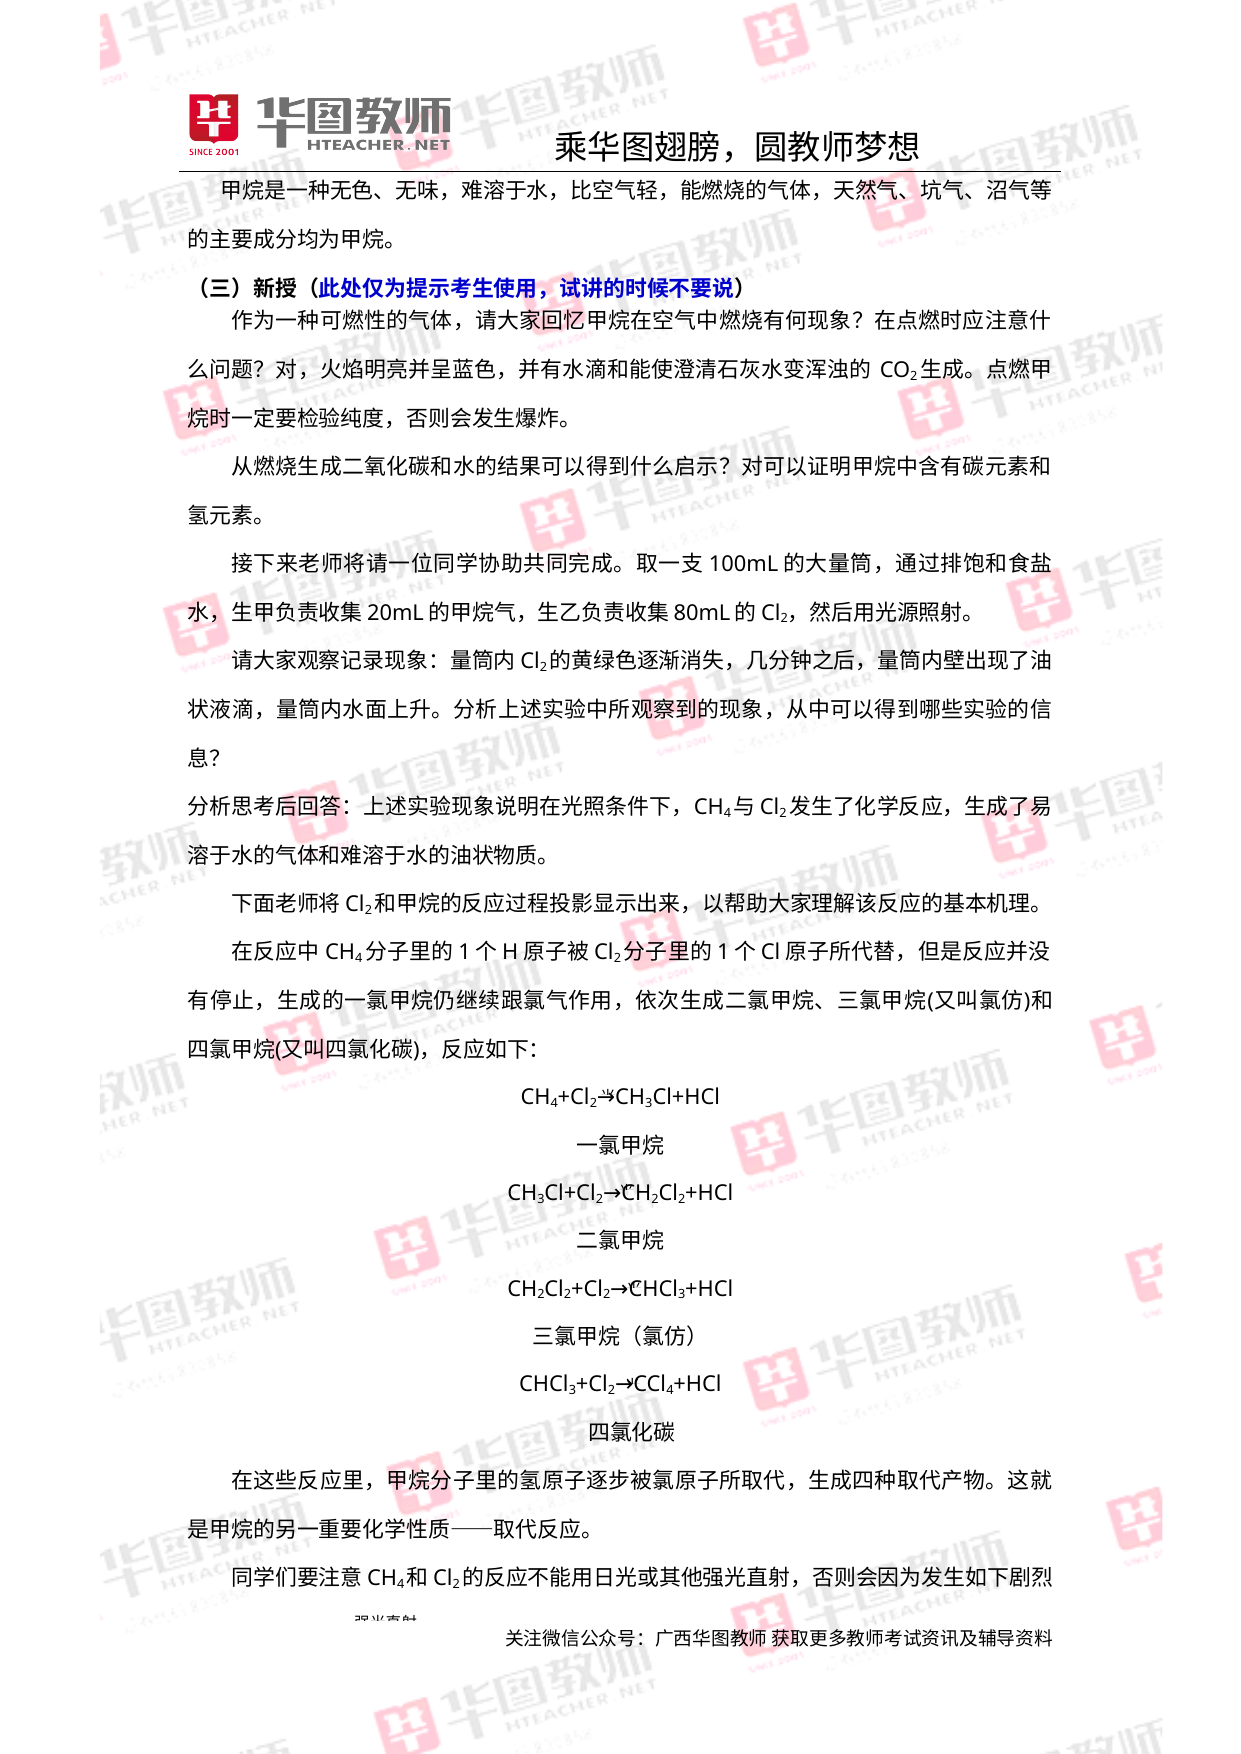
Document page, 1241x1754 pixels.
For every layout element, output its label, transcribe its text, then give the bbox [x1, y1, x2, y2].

text 在反应中CH4分子里的1个H原子被Cl2分子里的1个Cl原子所代替，但是反应并没有停止，生成的一氯甲烷仍继续跟氯气作用，依次生成二氯甲烷、三氯甲烷(又叫氯仿)和四氯甲烷(又叫四氯化碳)，反应如下： [187, 934, 1053, 1064]
text 分析思考后回答：上述实验现象说明在光照条件下，CH4与Cl2发生了化学反应，生成了易溶于水的气体和难溶于水的油状物质。 [187, 788, 1053, 870]
text 一氯甲烷 [187, 1127, 1053, 1160]
text CHCl3+Cl2→CCl4+HCl [187, 1367, 1053, 1399]
text 同学们要注意CH4和Cl2的反应不能用日光或其他强光直射，否则会因为发生如下剧烈的反应：CH4+2Cl2======C+4HCl而爆炸，再则CH4和Cl2的体积比应以1∶4为宜，无论是CH4还是Cl2过量，都会导致实验现象不明显。 [187, 1560, 1053, 1592]
text 三氯甲烷（氯仿） [187, 1319, 1053, 1351]
text 下面老师将Cl2和甲烷的反应过程投影显示出来，以帮助大家理解该反应的基本机理。 [187, 886, 1053, 918]
text （三）新授（此处仅为提示考生使用，试讲的时候不要说） [187, 270, 1053, 303]
text 在这些反应里，甲烷分子里的氢原子逐步被氯原子所取代，生成四种取代产物。这就是甲烷的另一重要化学性质——取代反应。 [187, 1463, 1053, 1544]
text 从燃烧生成二氧化碳和水的结果可以得到什么启示？对可以证明甲烷中含有碳元素和氢元素。 [187, 448, 1053, 530]
text 请大家观察记录现象：量筒内Cl2的黄绿色逐渐消失，几分钟之后，量筒内壁出现了油状液滴，量筒内水面上升。分析上述实验中所观察到的现象，从中可以得到哪些实验的信息？ [187, 643, 1053, 773]
text CH3Cl+Cl2→CH2Cl2+HCl [187, 1176, 1053, 1208]
text 四氯化碳 [187, 1414, 1053, 1447]
text 作为一种可燃性的气体，请大家回忆甲烷在空气中燃烧有何现象？在点燃时应注意什么问题？对，火焰明亮并呈蓝色，并有水滴和能使澄清石灰水变浑浊的CO2生成。点燃甲烷时一定要检验纯度，否则会发生爆炸。 [187, 303, 1053, 433]
text CH2Cl2+Cl2→CHCl3+HCl [187, 1271, 1053, 1304]
picture [187, 90, 453, 160]
text 接下来老师将请一位同学协助共同完成。取一支100mL的大量筒，通过排饱和食盐水，生甲负责收集20mL的甲烷气，生乙负责收集80mL的Cl2，然后用光源照射。 [187, 546, 1053, 627]
text CH4+Cl2→CH3Cl+HCl [187, 1080, 1053, 1112]
text 二氯甲烷 [187, 1223, 1053, 1255]
text 甲烷是一种无色、无味，难溶于水，比空气轻，能燃烧的气体，天然气、坑气、沼气等的主要成分均为甲烷。 [187, 173, 1053, 254]
